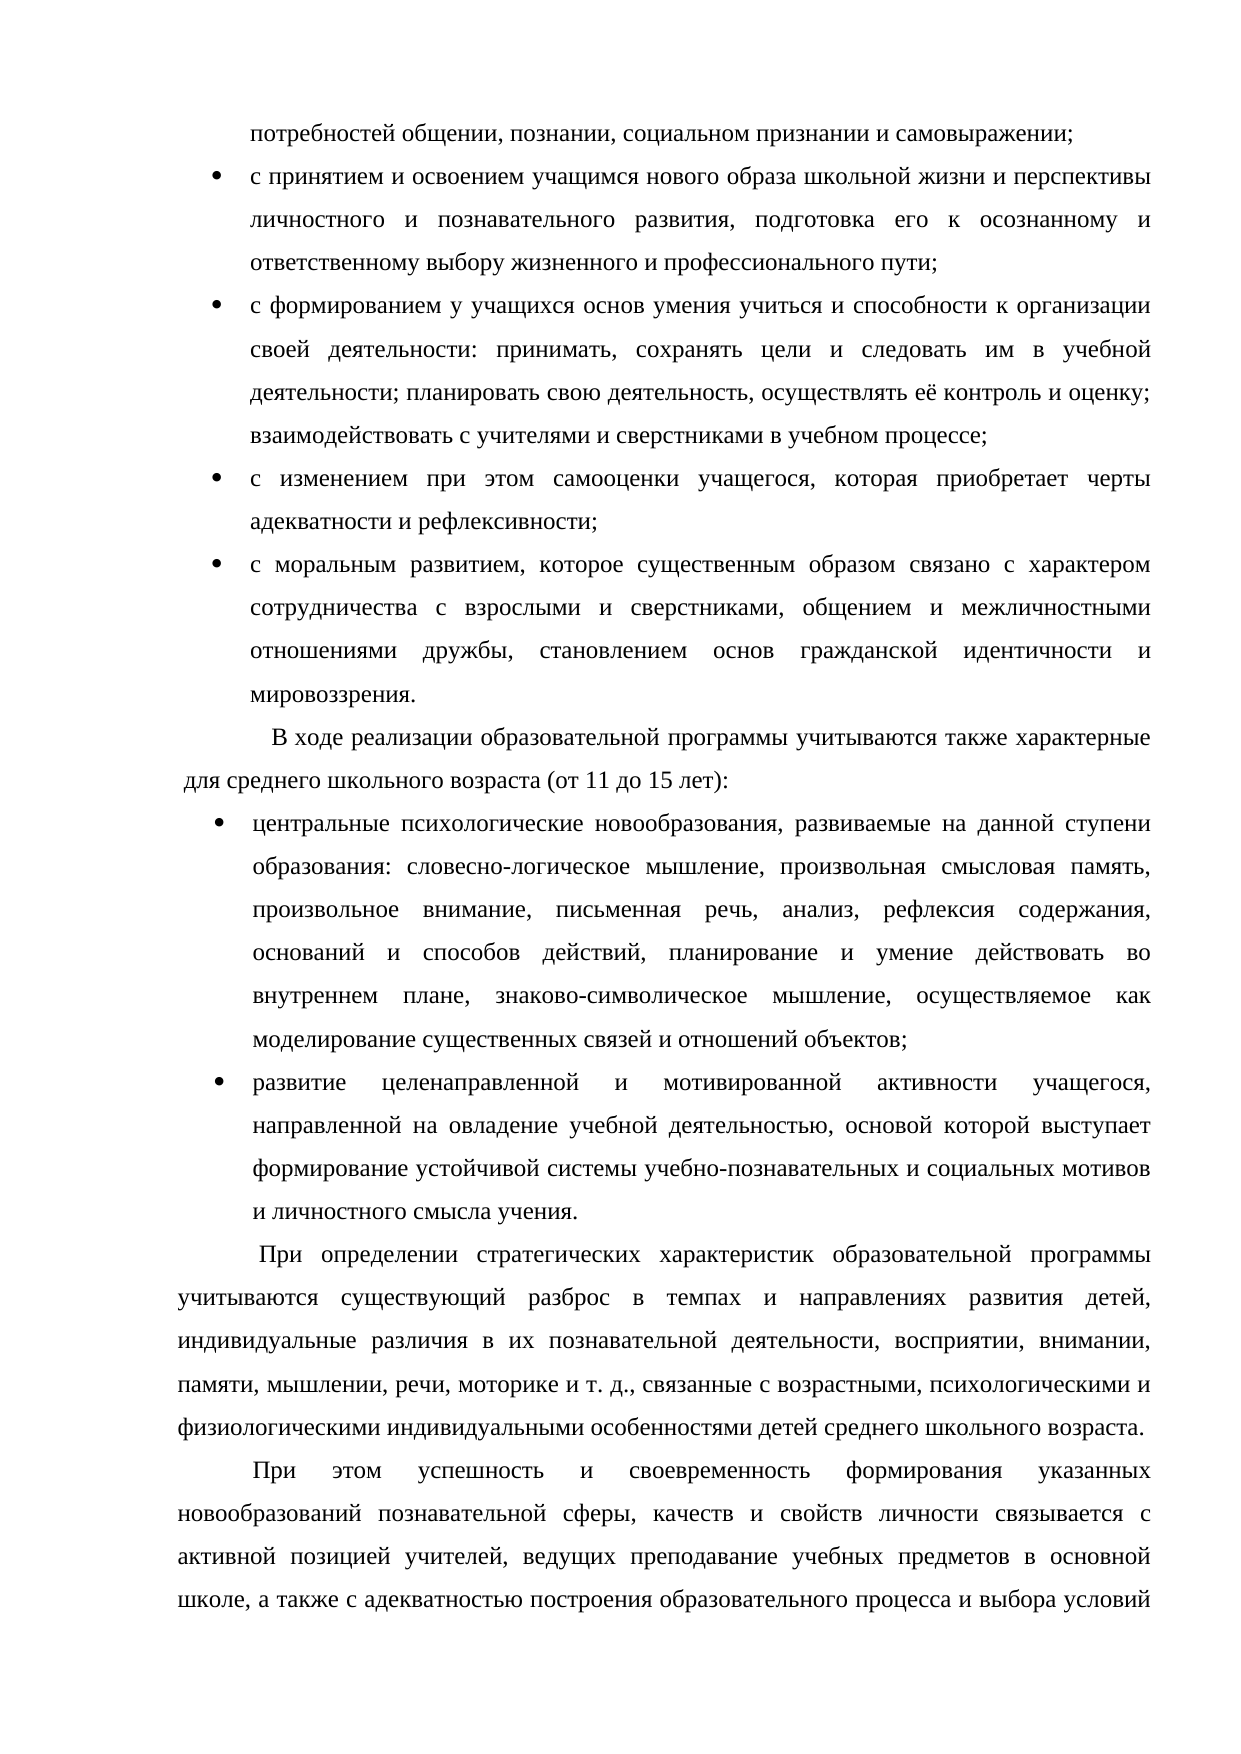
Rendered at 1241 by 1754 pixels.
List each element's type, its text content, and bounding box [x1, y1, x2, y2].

list центральные психологические новообразования, развиваемые на данной ступени образования: словесно-логическое мышление, произвольная смысловая память, произвольное внимание, письменная речь, анализ, рефлексия содержания, оснований и способов действий, планирование и умение действовать во внутреннем плане, знаково-символическое мышление, осуществляемое как моделирование существенных связей и отношений объектов; [215, 808, 1152, 1052]
list с принятием и освоением учащимся нового образа школьной жизни и перспективы личностного и познавательного развития, подготовка его к осознанному и ответственному выбору жизненного и профессионального пути; [212, 161, 1152, 276]
list с изменением при этом самооценки учащегося, которая приобретает черты адекватности и рефлексивности; [212, 463, 1152, 535]
list развитие целенаправленной и мотивированной активности учащегося, направленной на овладение учебной деятельностью, основой которой выступает формирование устойчивой системы учебно-познавательных и социальных мотивов и личностного смысла учения. [215, 1067, 1152, 1225]
text При определении стратегических характеристик образовательной программы учитываются существующий разброс в темпах и направлениях развития детей, индивидуальные различия в их познавательной деятельности, восприятии, внимании, памяти, мышлении, речи, моторике и т. д., связанные с возрастными, психологическими и физиологическими индивидуальными особенностями детей среднего школьного возраста. [177, 1239, 1152, 1441]
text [177, 1455, 1152, 1613]
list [212, 118, 1152, 147]
list ходе реализации образовательной программы учитываются также характерные для среднего школьного возраста (от 11 до 15 лет): [183, 722, 1152, 794]
list с формированием у учащихся основ умения учиться и способности к организации своей деятельности: принимать, сохранять цели и следовать им в учебной деятельности; планировать свою деятельность, осуществлять её контроль и оценку; взаимодействовать с учителями и сверстниками в учебном процессе; [212, 291, 1152, 449]
list с моральным развитием, которое существенным образом связано с характером сотрудничества с взрослыми и сверстниками, общением и межличностными отношениями дружбы, становлением основ гражданской идентичности и мировоззрения. [212, 549, 1152, 707]
